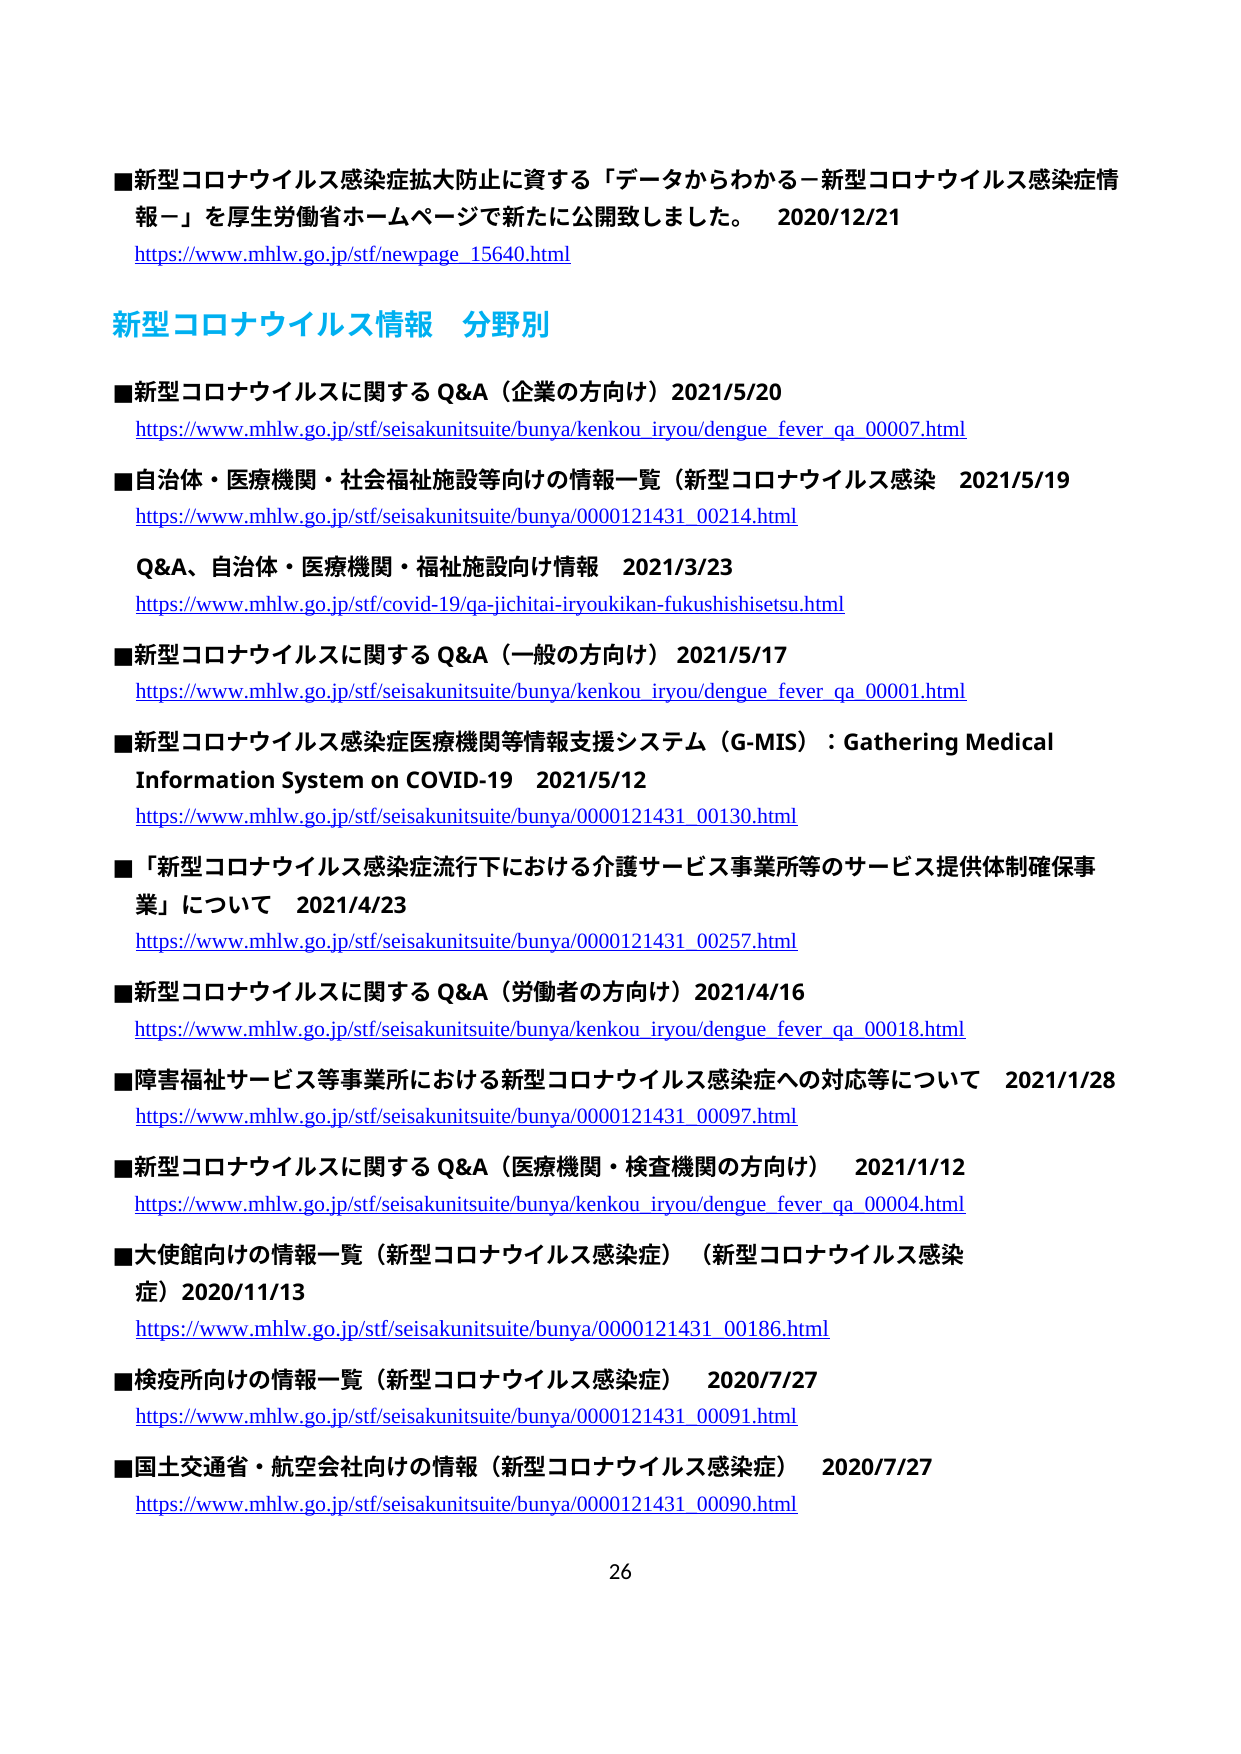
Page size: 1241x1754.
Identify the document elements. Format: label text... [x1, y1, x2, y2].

text https://www.mhlw.go.jp/stf/seisakunitsuite/bunya/0000121431_00091.html [112, 1397, 1128, 1435]
text https://www.mhlw.go.jp/stf/seisakunitsuite/bunya/0000121431_00214.html [112, 497, 1128, 535]
text 新型コロナウイルス情報 分野別 [112, 285, 1128, 360]
text ■自治体・医療機関・社会福祉施設等向けの情報一覧（新型コロナウイルス感染 2021/5/19 [112, 460, 1128, 497]
text https://www.mhlw.go.jp/stf/seisakunitsuite/bunya/0000121431_00097.html [112, 1097, 1128, 1135]
text Q&A、自治体・医療機関・福祉施設向け情報 2021/3/23 [112, 547, 1128, 585]
text ■国土交通省・航空会社向けの情報（新型コロナウイルス感染症） 2020/7/27 [112, 1447, 1128, 1485]
text ■新型コロナウイルスに関するQ&A（企業の方向け）2021/5/20 [112, 372, 1128, 410]
text ■新型コロナウイルスに関するQ&A（一般の方向け） 2021/5/17 [112, 635, 1128, 672]
text ■障害福祉サービス等事業所における新型コロナウイルス感染症への対応等について 2021/1/28 [112, 1060, 1128, 1097]
text ■検疫所向けの情報一覧（新型コロナウイルス感染症） 2020/7/27 [112, 1360, 1128, 1397]
text ■大使館向けの情報一覧（新型コロナウイルス感染症） （新型コロナウイルス感染症）2020/11/13 [112, 1235, 1128, 1310]
text https://www.mhlw.go.jp/stf/seisakunitsuite/bunya/0000121431_00090.html [112, 1485, 1128, 1522]
text https://www.mhlw.go.jp/stf/seisakunitsuite/bunya/kenkou_iryou/dengue_fever_qa_00004.html [112, 1185, 1128, 1222]
text ■「新型コロナウイルス感染症流行下における介護サービス事業所等のサービス提供体制確保事業」について 2021/4/23 [112, 847, 1128, 922]
text ■新型コロナウイルス感染症拡大防止に資する「データからわかる－新型コロナウイルス感染症情報－」を厚生労働省ホームページで新たに公開致しました。 2020/12/21 [112, 160, 1128, 235]
text ■新型コロナウイルスに関するQ&A（医療機関・検査機関の方向け） 2021/1/12 [112, 1147, 1128, 1185]
text https://www.mhlw.go.jp/stf/seisakunitsuite/bunya/kenkou_iryou/dengue_fever_qa_00001.html [112, 672, 1128, 710]
text ■新型コロナウイルス感染症医療機関等情報支援システム（G-MIS）：Gathering Medical Information System on COVID-19 2021/5/12 [112, 722, 1128, 797]
text https://www.mhlw.go.jp/stf/seisakunitsuite/bunya/kenkou_iryou/dengue_fever_qa_00007.html [112, 410, 1128, 447]
text https://www.mhlw.go.jp/stf/seisakunitsuite/bunya/0000121431_00257.html [112, 922, 1128, 960]
text https://www.mhlw.go.jp/stf/covid-19/qa-jichitai-iryoukikan-fukushishisetsu.html [112, 585, 1128, 622]
text https://www.mhlw.go.jp/stf/seisakunitsuite/bunya/0000121431_00130.html [112, 797, 1128, 835]
text https://www.mhlw.go.jp/stf/seisakunitsuite/bunya/0000121431_00186.html [112, 1310, 1128, 1347]
text https://www.mhlw.go.jp/stf/newpage_15640.html [112, 235, 1128, 272]
text https://www.mhlw.go.jp/stf/seisakunitsuite/bunya/kenkou_iryou/dengue_fever_qa_00018.html [112, 1010, 1128, 1047]
text ■新型コロナウイルスに関するQ&A（労働者の方向け）2021/4/16 [112, 972, 1128, 1010]
